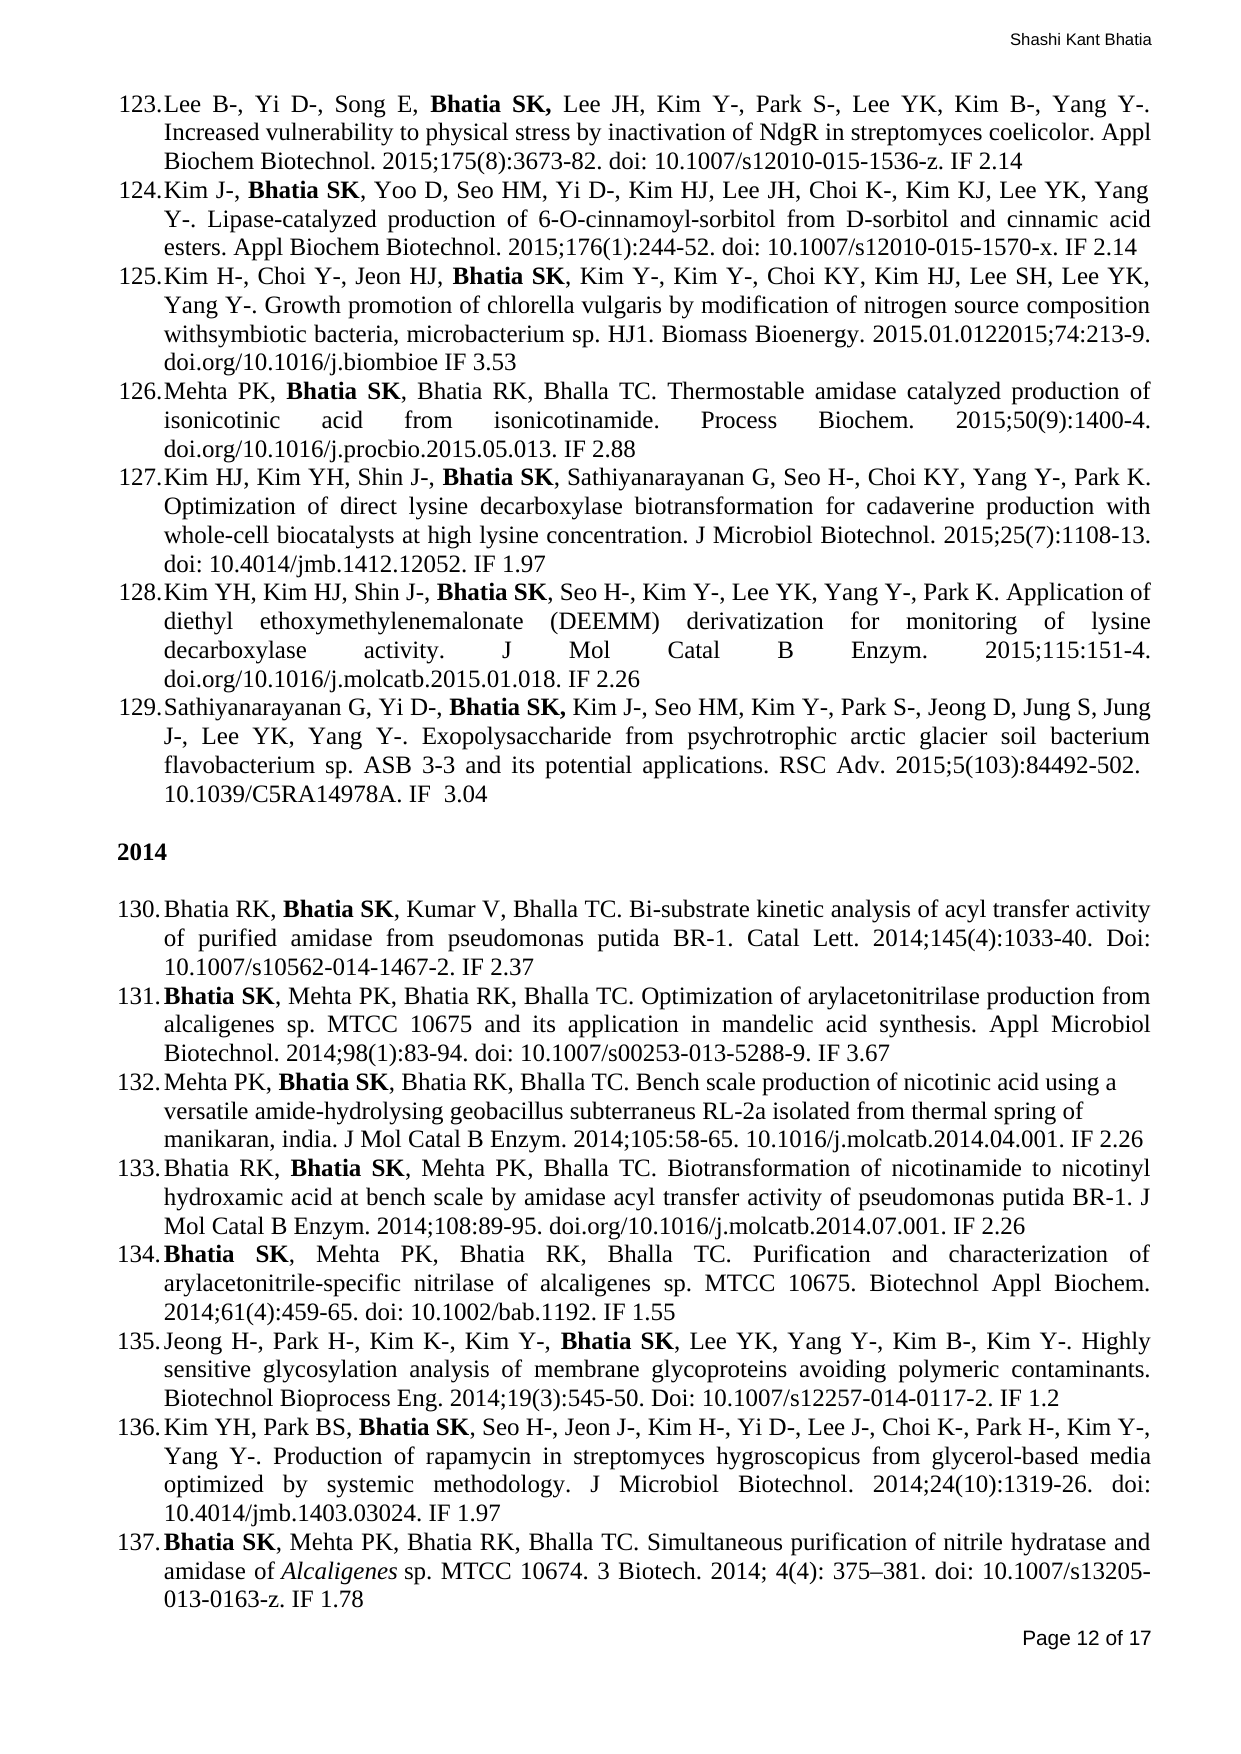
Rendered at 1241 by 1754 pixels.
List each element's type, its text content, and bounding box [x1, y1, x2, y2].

list Kim YH, Kim HJ, Shin J-, Bhatia SK, Seo H-, Kim Y-, Lee YK, Yang Y-, Park K. Application of diethyl ethoxymethylenemalonate (DEEMM) derivatization for monitoring of lysine decarboxylase activity. J Mol Catal B Enzym. 2015;115:151-4. doi.org/10.1016/j.molcatb.2015.01.018. IF 2.26 [118, 577, 1152, 692]
text 2014 [117, 837, 1152, 865]
list Bhatia SK, Mehta PK, Bhatia RK, Bhalla TC. Purification and characterization of arylacetonitrile-specific nitrilase of alcaligenes sp. MTCC 10675. Biotechnol Appl Biochem. 2014;61(4):459-65. doi: 10.1002/bab.1192. IF 1.55 [117, 1239, 1152, 1326]
list Mehta PK, Bhatia SK, Bhatia RK, Bhalla TC. Bench scale production of nicotinic acid using a versatile amide-hydrolysing geobacillus subterraneus RL-2a isolated from thermal spring of manikaran, india. J Mol Catal B Enzym. 2014;105:58-65. 10.1016/j.molcatb.2014.04.001. IF 2.26 [117, 1067, 1152, 1153]
list Kim J-, Bhatia SK, Yoo D, Seo HM, Yi D-, Kim HJ, Lee JH, Choi K-, Kim KJ, Lee YK, Yang Y-. Lipase-catalyzed production of 6-O-cinnamoyl-sorbitol from D-sorbitol and cinnamic acid esters. Appl Biochem Biotechnol. 2015;176(1):244-52. doi: 10.1007/s12010-015-1570-x. IF 2.14 [118, 175, 1152, 261]
list Mehta PK, Bhatia SK, Bhatia RK, Bhalla TC. Thermostable amidase catalyzed production of isonicotinic acid from isonicotinamide. Process Biochem. 2015;50(9):1400-4. doi.org/10.1016/j.procbio.2015.05.013. IF 2.88 [118, 376, 1152, 462]
list Jeong H-, Park H-, Kim K-, Kim Y-, Bhatia SK, Lee YK, Yang Y-, Kim B-, Kim Y-. Highly sensitive glycosylation analysis of membrane glycoproteins avoiding polymeric contaminants. Biotechnol Bioprocess Eng. 2014;19(3):545-50. Doi: 10.1007/s12257-014-0117-2. IF 1.2 [117, 1326, 1152, 1412]
list Sathiyanarayanan G, Yi D-, Bhatia SK, Kim J-, Seo HM, Kim Y-, Park S-, Jeong D, Jung S, Jung J-, Lee YK, Yang Y-. Exopolysaccharide from psychrotrophic arctic glacier soil bacterium flavobacterium sp. ASB 3-3 and its potential applications. RSC Adv. 2015;5(103):84492-502. 10.1039/C5RA14978A. IF 3.04 [118, 692, 1152, 807]
list Kim YH, Park BS, Bhatia SK, Seo H-, Jeon J-, Kim H-, Yi D-, Lee J-, Choi K-, Park H-, Kim Y-, Yang Y-. Production of rapamycin in streptomyces hygroscopicus from glycerol-based media optimized by systemic methodology. J Microbiol Biotechnol. 2014;24(10):1319-26. doi: 10.4014/jmb.1403.03024. IF 1.97 [117, 1412, 1152, 1527]
list Kim H-, Choi Y-, Jeon HJ, Bhatia SK, Kim Y-, Kim Y-, Choi KY, Kim HJ, Lee SH, Lee YK, Yang Y-. Growth promotion of chlorella vulgaris by modification of nitrogen source composition withsymbiotic bacteria, microbacterium sp. HJ1. Biomass Bioenergy. 2015.01.0122015;74:213-9. doi.org/10.1016/j.biombioe IF 3.53 [118, 261, 1152, 376]
list Bhatia RK, Bhatia SK, Mehta PK, Bhalla TC. Biotransformation of nicotinamide to nicotinyl hydroxamic acid at bench scale by amidase acyl transfer activity of pseudomonas putida BR-1. J Mol Catal B Enzym. 2014;108:89-95. doi.org/10.1016/j.molcatb.2014.07.001. IF 2.26 [117, 1153, 1152, 1239]
list Bhatia RK, Bhatia SK, Kumar V, Bhalla TC. Bi-substrate kinetic analysis of acyl transfer activity of purified amidase from pseudomonas putida BR-1. Catal Lett. 2014;145(4):1033-40. Doi: 10.1007/s10562-014-1467-2. IF 2.37 [117, 894, 1152, 981]
list Lee B-, Yi D-, Song E, Bhatia SK, Lee JH, Kim Y-, Park S-, Lee YK, Kim B-, Yang Y-. Increased vulnerability to physical stress by inactivation of NdgR in streptomyces coelicolor. Appl Biochem Biotechnol. 2015;175(8):3673-82. doi: 10.1007/s12010-015-1536-z. IF 2.14 [118, 89, 1152, 175]
list Kim HJ, Kim YH, Shin J-, Bhatia SK, Sathiyanarayanan G, Seo H-, Choi KY, Yang Y-, Park K. Optimization of direct lysine decarboxylase biotransformation for cadaverine production with whole-cell biocatalysts at high lysine concentration. J Microbiol Biotechnol. 2015;25(7):1108-13. doi: 10.4014/jmb.1412.12052. IF 1.97 [118, 462, 1152, 577]
list Bhatia SK, Mehta PK, Bhatia RK, Bhalla TC. Optimization of arylacetonitrilase production from alcaligenes sp. MTCC 10675 and its application in mandelic acid synthesis. Appl Microbiol Biotechnol. 2014;98(1):83-94. doi: 10.1007/s00253-013-5288-9. IF 3.67 [117, 981, 1152, 1067]
list Bhatia SK, Mehta PK, Bhatia RK, Bhalla TC. Simultaneous purification of nitrile hydratase and amidase of Alcaligenes sp. MTCC 10674. 3 Biotech. 2014; 4(4): 375–381. doi: 10.1007/s13205-013-0163-z. IF 1.78 [117, 1527, 1152, 1613]
